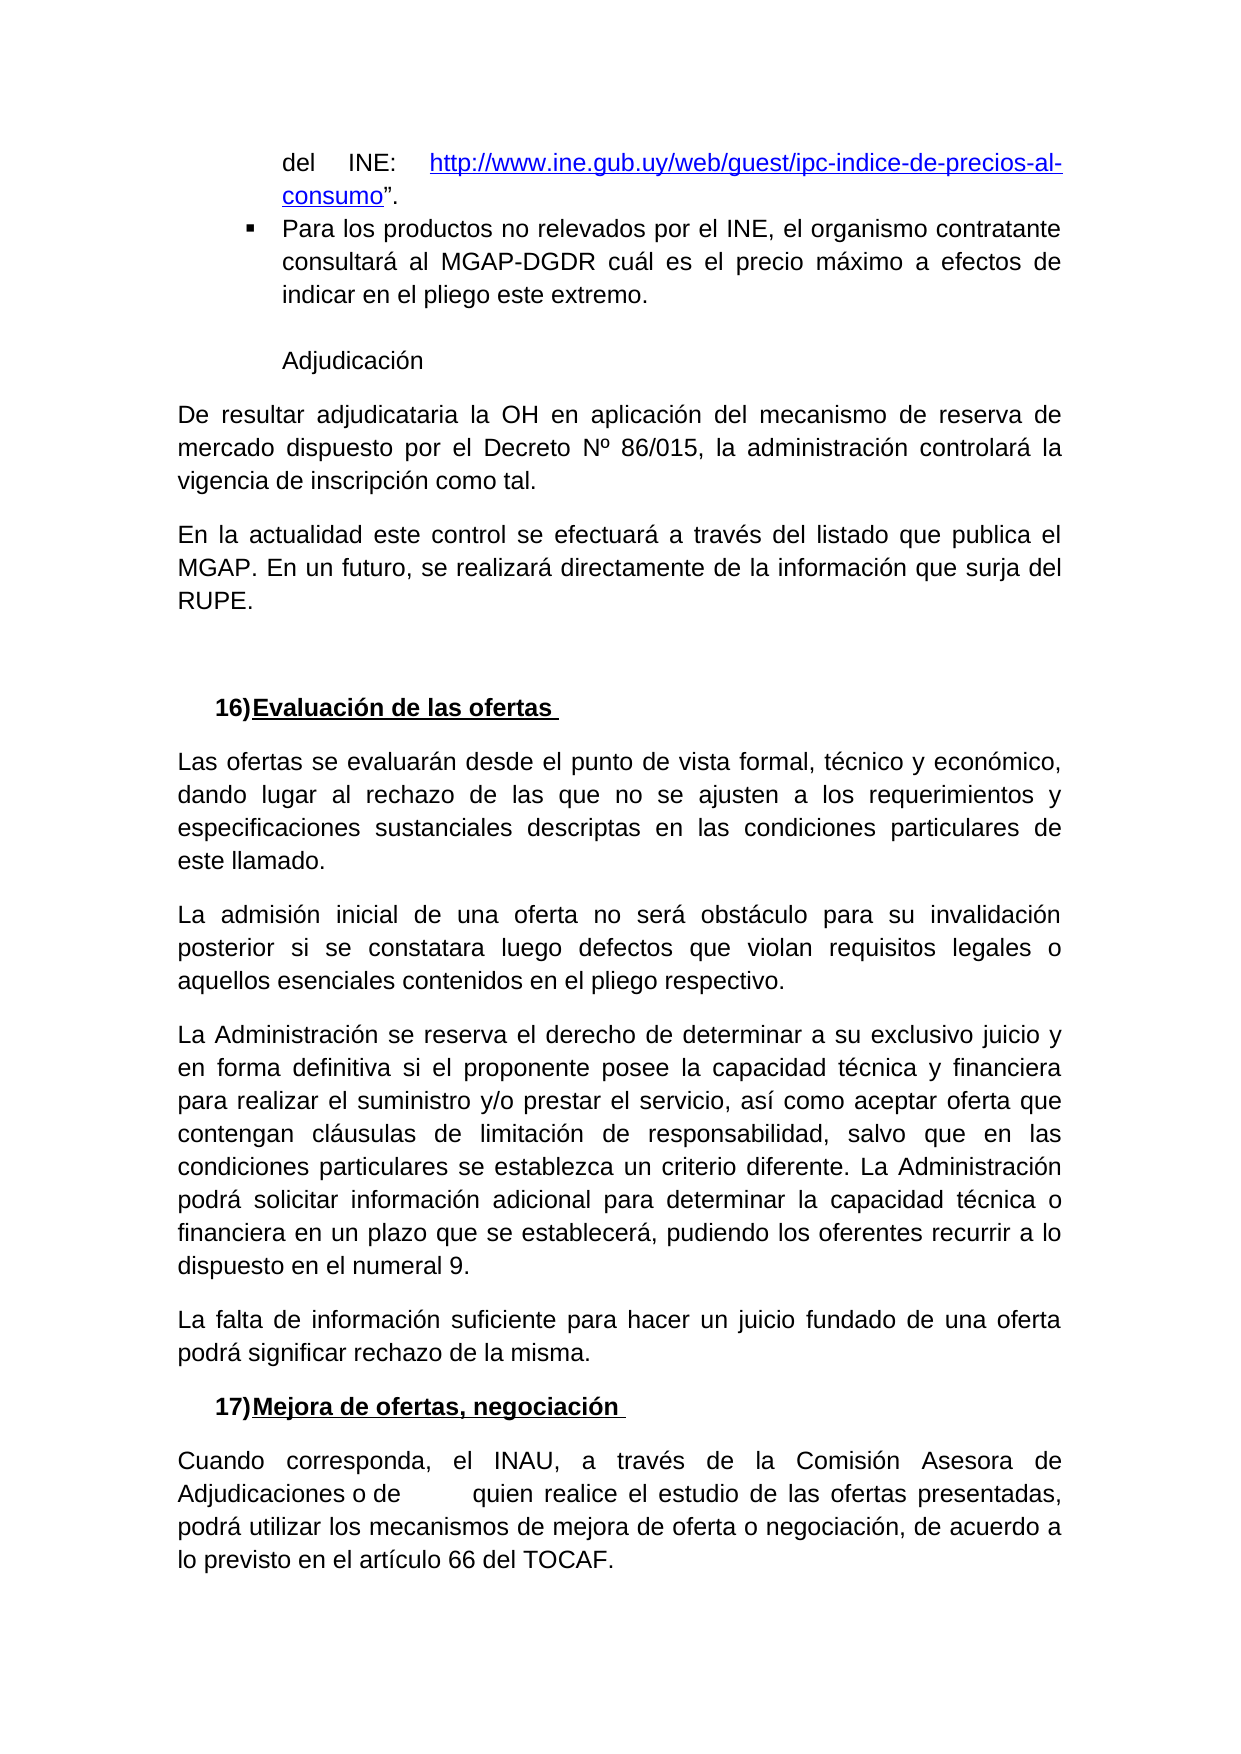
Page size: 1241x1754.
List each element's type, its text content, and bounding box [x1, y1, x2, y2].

list Evaluación de las ofertas [215, 693, 1063, 722]
list Para los productos no relevados por el INE, el organismo contratante consultará al MGAP-DGDR cuál es el precio máximo a efectos de indicar en el pliego este extremo. [244, 214, 1063, 308]
text De resultar adjudicataria la OH en aplicación del mecanismo de reserva de mercado dispuesto por el Decreto Nº 86/015, la administración controlará la vigencia de inscripción como tal. [177, 400, 1063, 494]
text En la actualidad este control se efectuará a través del listado que publica el MGAP. En un futuro, se realizará directamente de la información que surja del RUPE. [177, 519, 1063, 614]
text La admisión inicial de una oferta no será obstáculo para su invalidación posterior si se constatara luego defectos que violan requisitos legales o aquellos esenciales contenidos en el pliego respectivo. [177, 900, 1063, 995]
text La falta de información suficiente para hacer un juicio fundado de una oferta podrá significar rechazo de la misma. [177, 1305, 1063, 1367]
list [244, 148, 1063, 209]
text Las ofertas se evaluarán desde el punto de vista formal, técnico y económico, dando lugar al rechazo de las que no se ajusten a los requerimientos y especificaciones sustanciales descriptas en las condiciones particulares de este llamado. [177, 747, 1063, 875]
list Adjudicación [282, 346, 1063, 374]
text Cuando corresponda, el INAU, a través de la Comisión Asesora de Adjudicaciones o de quien realice el estudio de las ofertas presentadas, podrá utilizar los mecanismos de mejora de oferta o negociación, de acuerdo a lo previsto en el artículo 66 del TOCAF. [177, 1446, 1063, 1573]
list Mejora de ofertas, negociación [215, 1392, 1063, 1421]
text La Administración se reserva el derecho de determinar a su exclusivo juicio y en forma definitiva si el proponente posee la capacidad técnica y financiera para realizar el suministro y/o prestar el servicio, así como aceptar oferta que contengan cláusulas de limitación de responsabilidad, salvo que en las condiciones particulares se establezca un criterio diferente. La Administración podrá solicitar información adicional para determinar la capacidad técnica o financiera en un plazo que se establecerá, pudiendo los oferentes recurrir a lo dispuesto en el numeral 9. [177, 1020, 1063, 1280]
